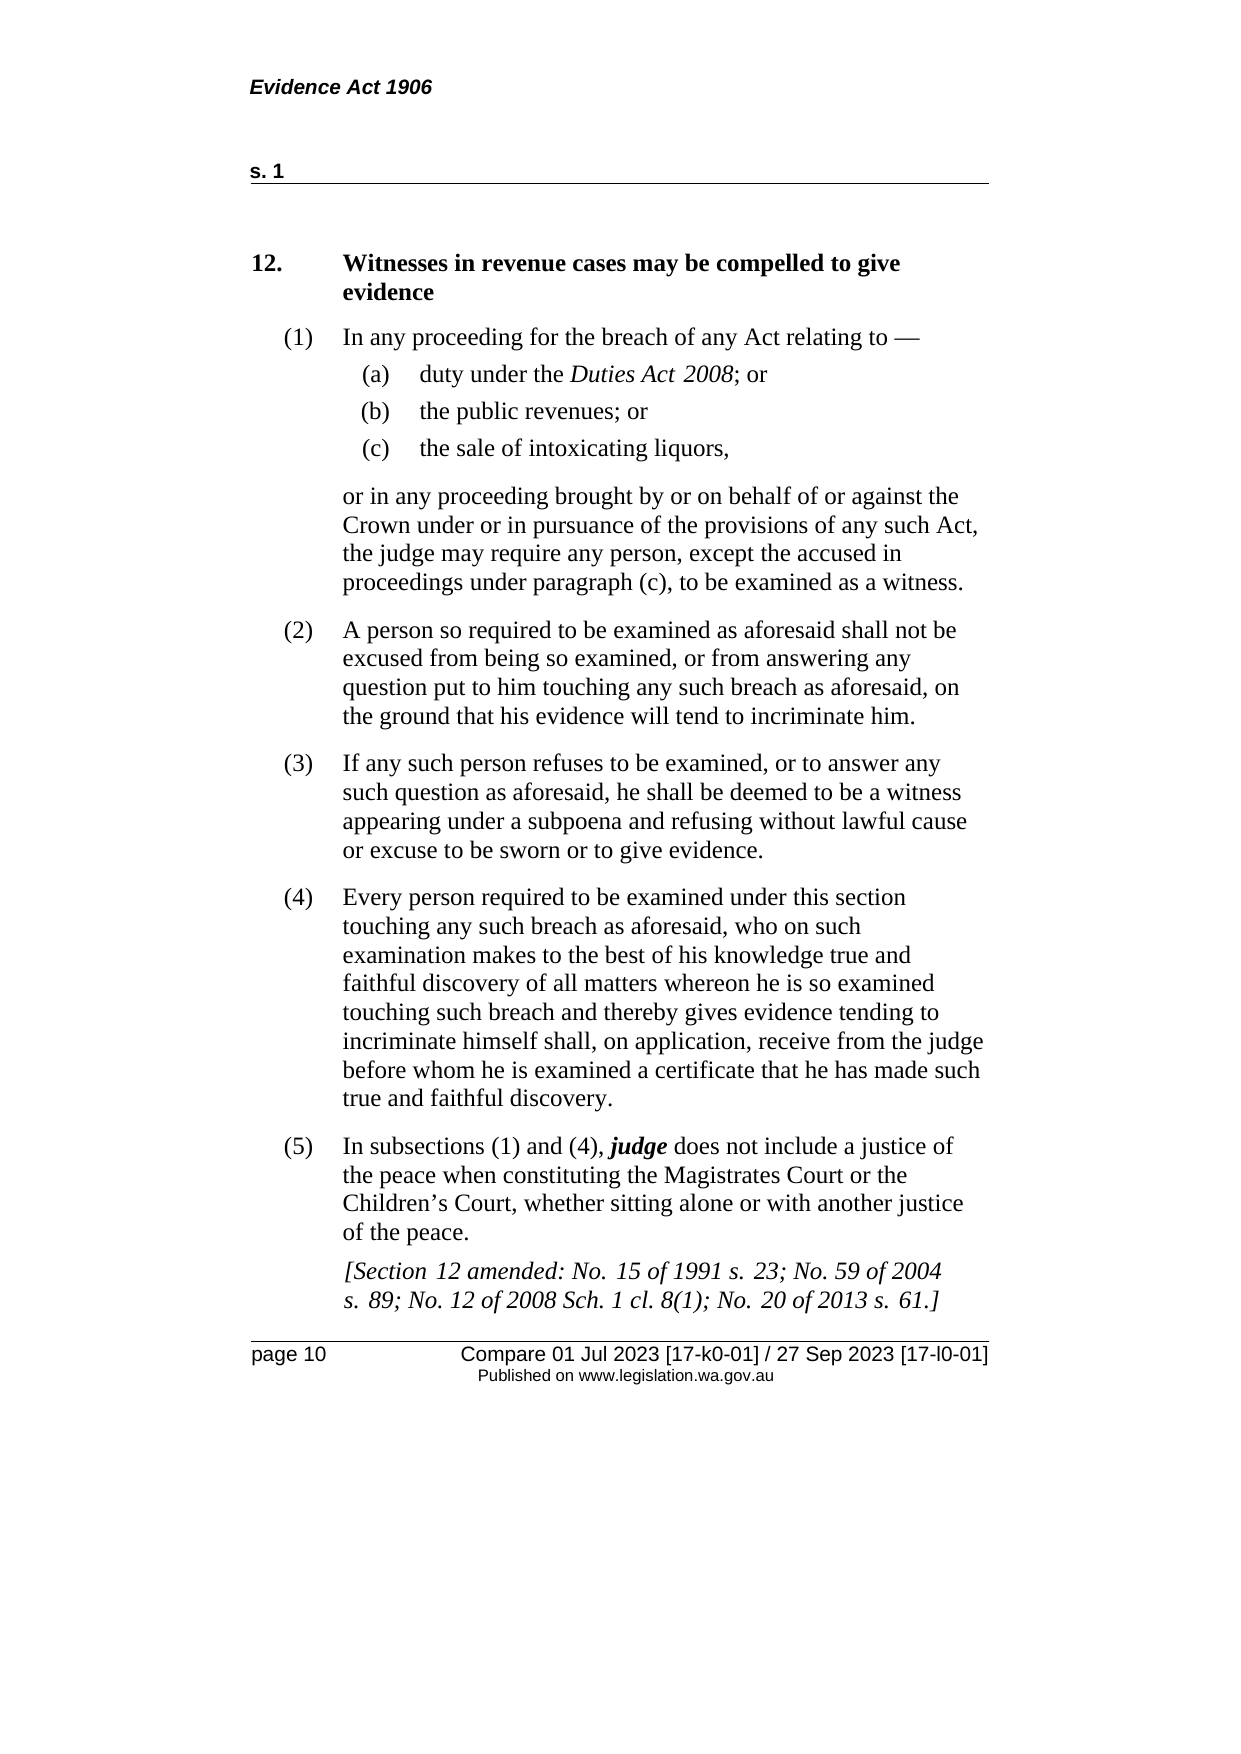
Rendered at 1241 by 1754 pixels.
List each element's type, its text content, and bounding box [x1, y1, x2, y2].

text (5) In subsections (1) and (4), judge does not include a justice of the peace when constituting the Magistrates Court or the Children’s Court, whether sitting alone or with another justice of the peace. [251, 1131, 989, 1246]
text (1) In any proceeding for the breach of any Act relating to — [251, 322, 989, 351]
subtitle 12. Witnesses in revenue cases may be compelled to give evidence [251, 248, 989, 306]
text (c) the sale of intoxicating liquors, [251, 433, 989, 462]
text (4) Every person required to be examined under this section touching any such breach as aforesaid, who on such examination makes to the best of his knowledge true and faithful discovery of all matters whereon he is so examined touching such breach and thereby gives evidence tending to incriminate himself shall, on application, receive from the judge before whom he is examined a certificate that he has made such true and faithful discovery. [251, 882, 989, 1112]
text (a) duty under the Duties Act 2008; or [251, 359, 989, 388]
text (2) A person so required to be examined as aforesaid shall not be excused from being so examined, or from answering any question put to him touching any such breach as aforesaid, on the ground that his evidence will tend to incriminate him. [251, 615, 989, 730]
text or in any proceeding brought by or on behalf of or against the Crown under or in pursuance of the provisions of any such Act, the judge may require any person, except the accused in proceedings under paragraph (c), to be examined as a witness. [251, 481, 989, 596]
text (3) If any such person refuses to be examined, or to answer any such question as aforesaid, he shall be deemed to be a witness appearing under a subpoena and refusing without lawful cause or excuse to be sworn or to give evidence. [251, 748, 989, 863]
text (b) the public revenues; or [251, 396, 989, 425]
text [Section 12 amended: No. 15 of 1991 s. 23; No. 59 of 2004 s. 89; No. 12 of 2008 Sch. 1 cl. 8(1); No. 20 of 2013 s. 61.] [251, 1256, 989, 1314]
